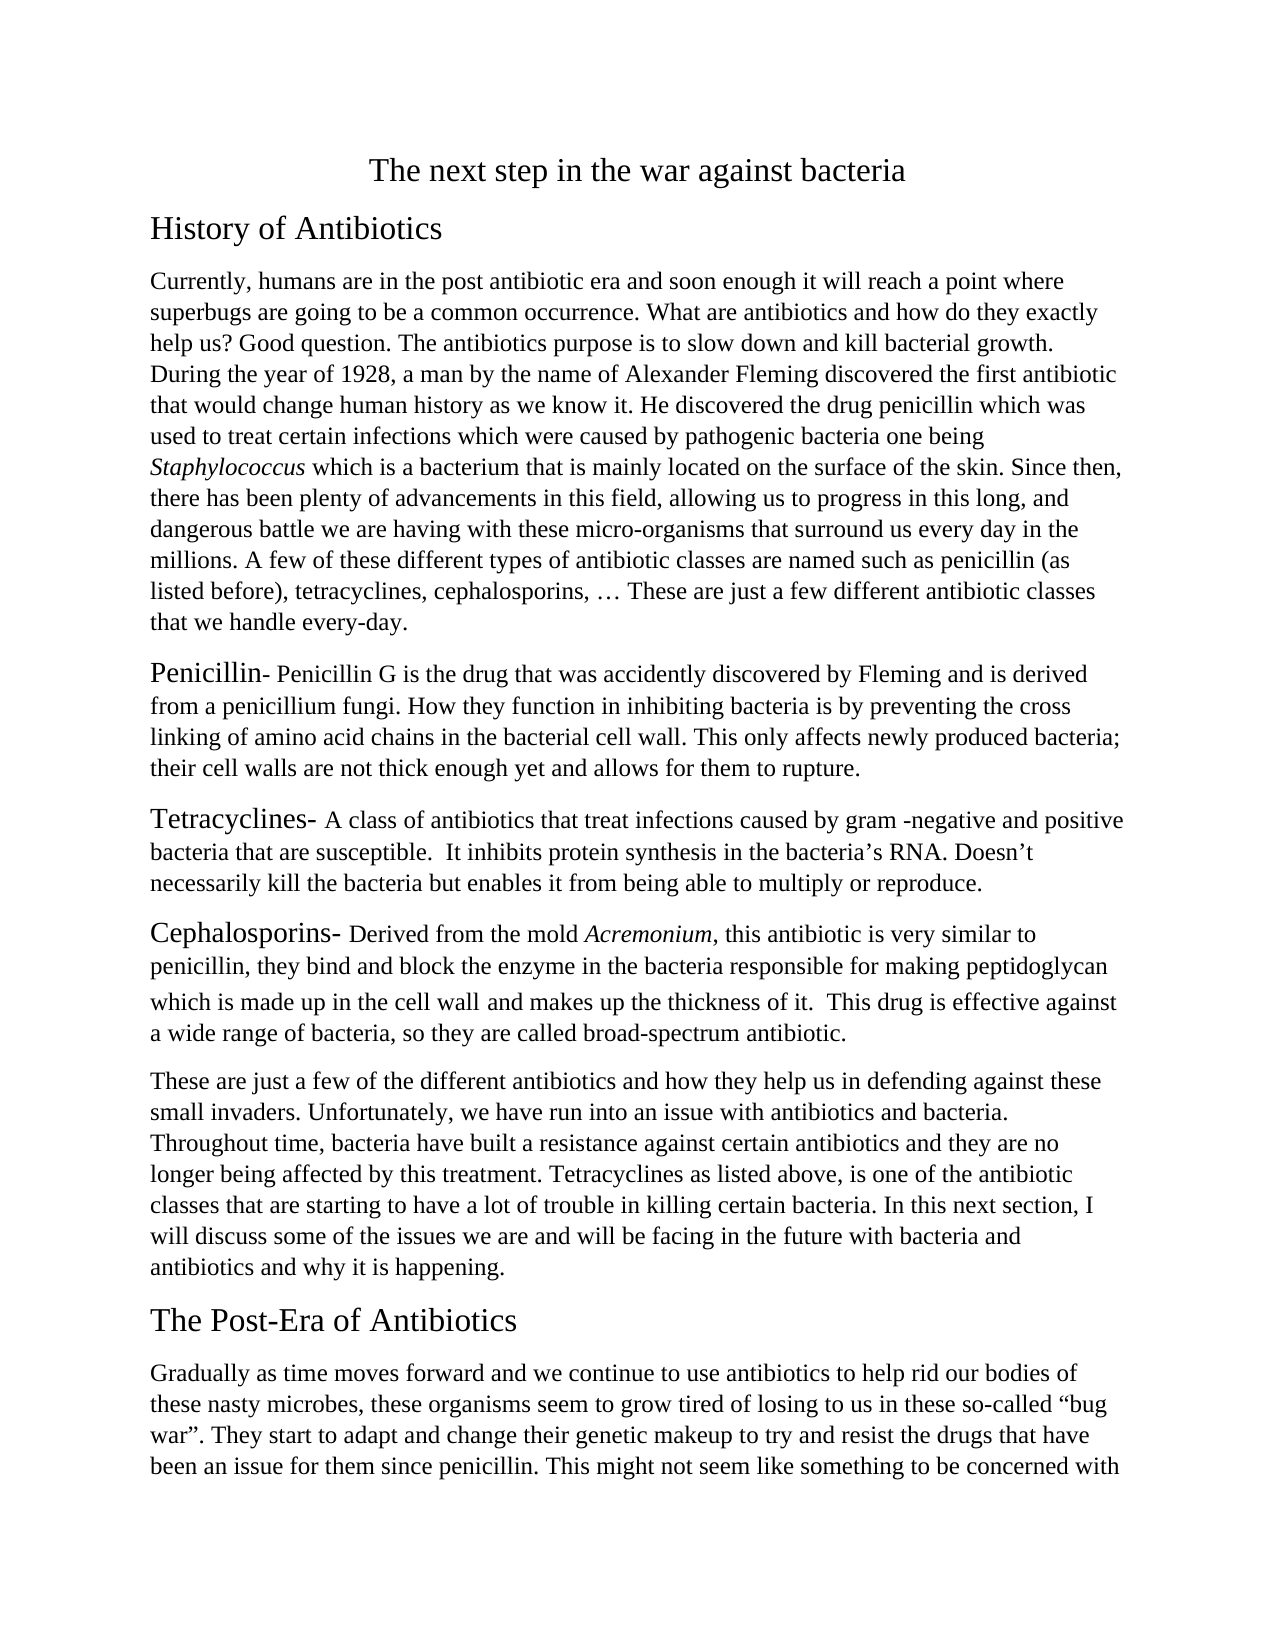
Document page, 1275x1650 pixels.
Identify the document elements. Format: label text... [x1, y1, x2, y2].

text The next step in the war against bacteria [150, 150, 1125, 188]
text Tetracyclines- A class of antibiotics that treat infections caused by gram -negative and positive bacteria that are susceptible. It inhibits protein synthesis in the bacteria’s RNA. Doesn’t necessarily kill the bacteria but enables it from being able to multiply or reproduce. [150, 801, 1125, 896]
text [150, 1358, 1125, 1480]
text Currently, humans are in the post antibiotic era and soon enough it will reach a point where superbugs are going to be a common occurrence. What are antibiotics and how do they exactly help us? Good question. The antibiotics purpose is to slow down and kill bacterial growth. During the year of 1928, a man by the name of Alexander Fleming discovered the first antibiotic that would change human history as we know it. He discovered the drug penicillin which was used to treat certain infections which were caused by pathogenic bacteria one being Staphylococcus which is a bacterium that is mainly located on the surface of the skin. Since then, there has been plenty of advancements in this field, allowing us to progress in this long, and dangerous battle we are having with these micro-organisms that surround us every day in the millions. A few of these different types of antibiotic classes are named such as penicillin (as listed before), tetracyclines, cephalosporins, … These are just a few different antibiotic classes that we handle every-day. [150, 266, 1125, 636]
text History of Antibiotics [150, 208, 1125, 246]
text These are just a few of the different antibiotics and how they help us in defending against these small invaders. Unfortunately, we have run into an issue with antibiotics and bacteria. Throughout time, bacteria have built a resistance against certain antibiotics and they are no longer being affected by this treatment. Tetracyclines as listed above, is one of the antibiotic classes that are starting to have a lot of trouble in killing certain bacteria. In this next section, I will discuss some of the issues we are and will be facing in the future with bacteria and antibiotics and why it is happening. [150, 1066, 1125, 1281]
text Penicillin- Penicillin G is the drug that was accidently discovered by Fleming and is derived from a penicillium fungi. How they function in inhibiting bacteria is by preventing the cross linking of amino acid chains in the bacterial cell wall. This only affects newly produced bacteria; their cell walls are not thick enough yet and allows for them to rupture. [150, 655, 1125, 782]
text The Post-Era of Antibiotics [150, 1300, 1125, 1338]
text Cephalosporins- Derived from the mold Acremonium, this antibiotic is very similar to penicillin, they bind and block the enzyme in the bacteria responsible for making peptidoglycan which is made up in the cell wall and makes up the thickness of it. This drug is effective against a wide range of bacteria, so they are called broad-spectrum antibiotic. [150, 915, 1125, 1047]
